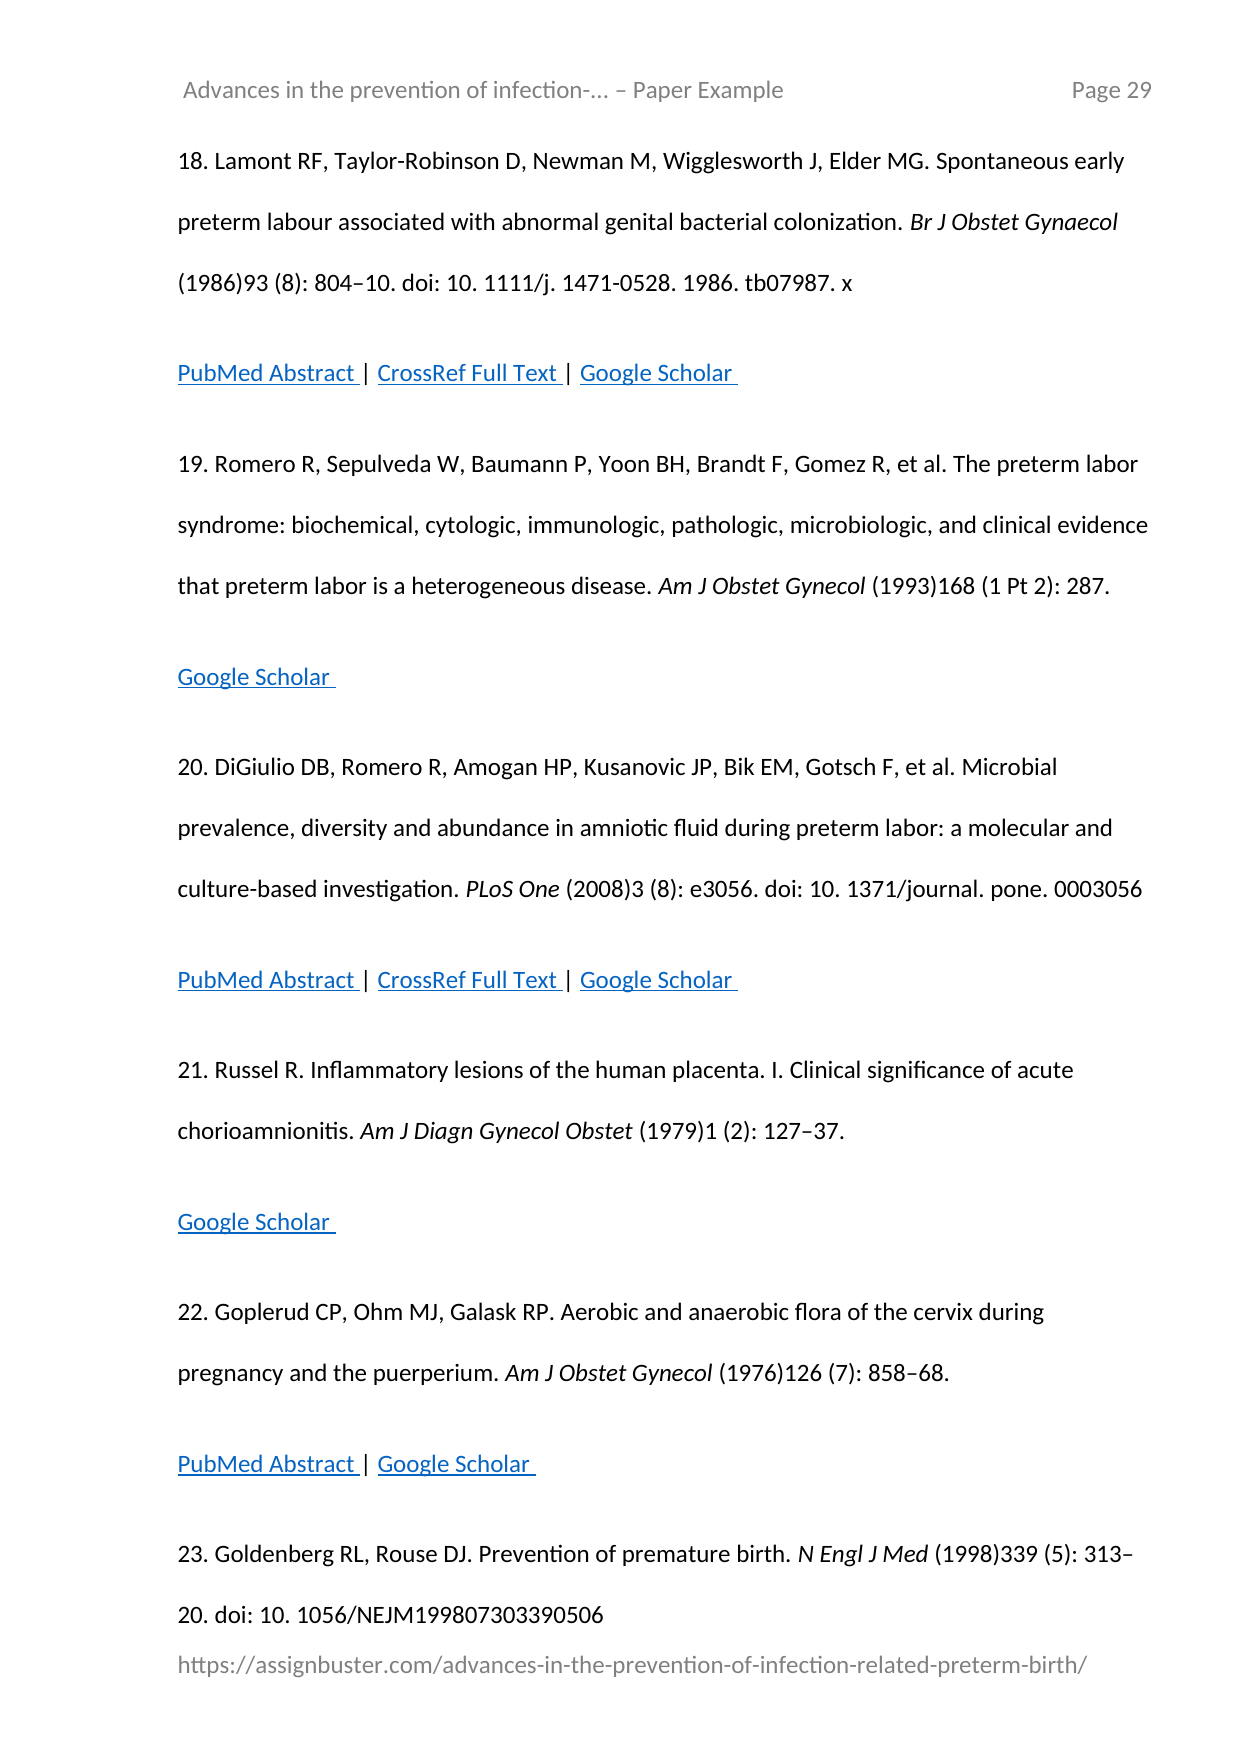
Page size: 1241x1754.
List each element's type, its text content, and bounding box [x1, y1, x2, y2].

text 23. Goldenberg RL, Rouse DJ. Prevention of premature birth. N Engl J Med (1998)339 (5): 313–20. doi: 10. 1056/NEJM199807303390506 [177, 1538, 1152, 1630]
text 18. Lamont RF, Taylor-Robinson D, Newman M, Wigglesworth J, Elder MG. Spontaneous early preterm labour associated with abnormal genital bacterial colonization. Br J Obstet Gynaecol (1986)93 (8): 804–10. doi: 10. 1111/j. 1471-0528. 1986. tb07987. x [177, 145, 1152, 298]
text PubMed Abstract | CrossRef Full Text | Google Scholar [177, 964, 1152, 994]
text 21. Russel R. Inflammatory lesions of the human placenta. I. Clinical significance of acute chorioamnionitis. Am J Diagn Gynecol Obstet (1979)1 (2): 127–37. [177, 1054, 1152, 1146]
text Google Scholar [177, 661, 1152, 691]
text 20. DiGiulio DB, Romero R, Amogan HP, Kusanovic JP, Bik EM, Gotsch F, et al. Microbial prevalence, diversity and abundance in amniotic fluid during preterm labor: a molecular and culture-based investigation. PLoS One (2008)3 (8): e3056. doi: 10. 1371/journal. pone. 0003056 [177, 751, 1152, 904]
text PubMed Abstract | CrossRef Full Text | Google Scholar [177, 358, 1152, 388]
text 22. Goplerud CP, Ohm MJ, Galask RP. Aerobic and anaerobic flora of the cervix during pregnancy and the puerperium. Am J Obstet Gynecol (1976)126 (7): 858–68. [177, 1296, 1152, 1388]
text 19. Romero R, Sepulveda W, Baumann P, Yoon BH, Brandt F, Gomez R, et al. The preterm labor syndrome: biochemical, cytologic, immunologic, pathologic, microbiologic, and clinical evidence that preterm labor is a heterogeneous disease. Am J Obstet Gynecol (1993)168 (1 Pt 2): 287. [177, 448, 1152, 601]
text Google Scholar [177, 1206, 1152, 1236]
text PubMed Abstract | Google Scholar [177, 1448, 1152, 1478]
